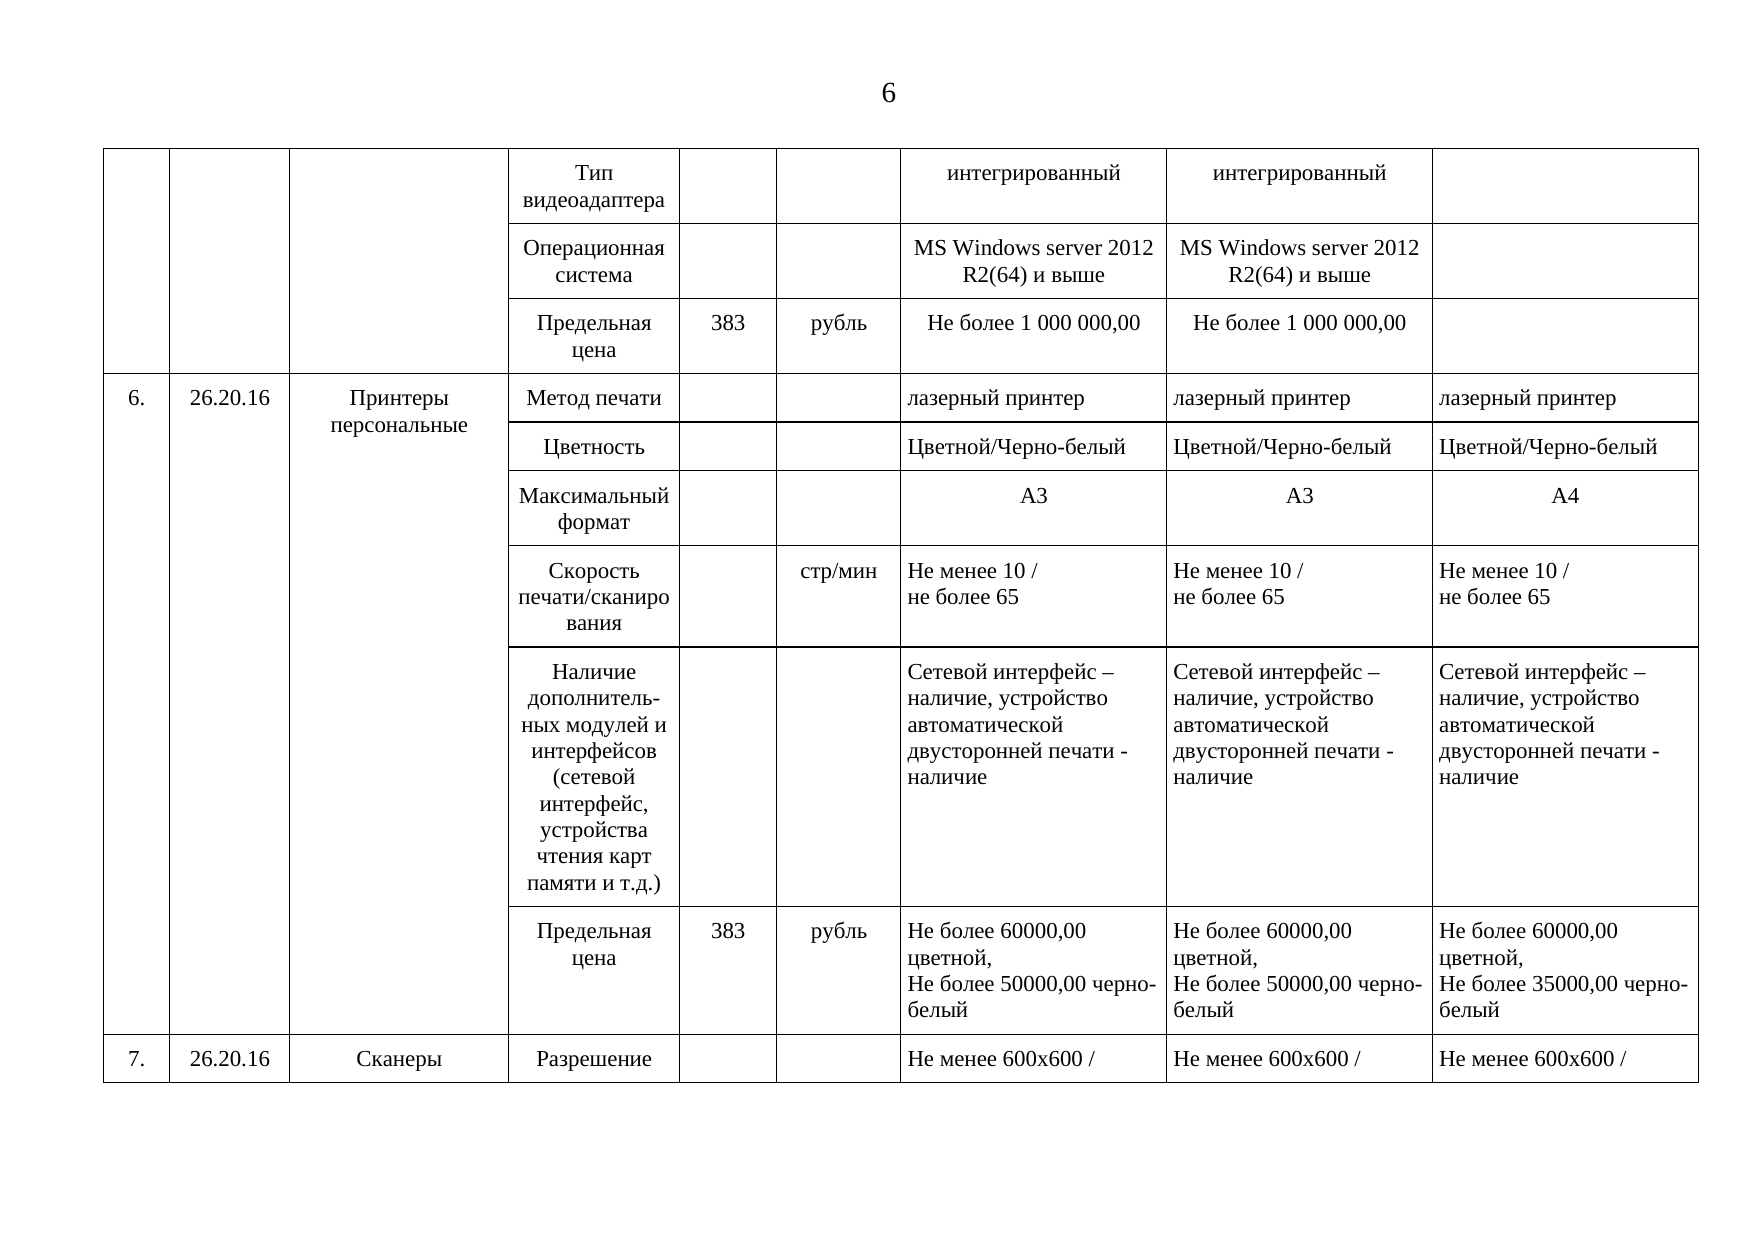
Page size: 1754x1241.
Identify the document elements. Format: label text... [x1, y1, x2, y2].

table_cell интегрированный [901, 149, 1166, 223]
table_cell Не менее 10 / не более 65 [1433, 546, 1698, 646]
table_cell [1433, 149, 1698, 223]
table_cell стр/мин [777, 546, 900, 646]
table_cell [680, 648, 776, 906]
table_cell [777, 224, 900, 298]
table_cell 383 [680, 299, 776, 373]
table_cell Скорость печати/сканирования [509, 546, 679, 646]
table_cell Не менее 10 / не более 65 [1167, 546, 1432, 646]
table_cell Не более 60000,00 цветной, Не более 50000,00 черно-белый [901, 907, 1166, 1033]
table_cell [1433, 224, 1698, 298]
table_cell 6. [104, 374, 169, 1033]
table_cell Сетевой интерфейс –наличие, устройство автоматической двусторонней печати - наличие [901, 648, 1166, 906]
table_cell Цветной/Черно-белый [1167, 423, 1432, 470]
table_cell MS Windows server 2012 R2(64) и выше [1167, 224, 1432, 298]
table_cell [901, 1035, 1166, 1082]
table_cell [777, 471, 900, 545]
table_cell [777, 149, 900, 223]
table_cell [777, 1035, 900, 1082]
table_cell MS Windows server 2012 R2(64) и выше [901, 224, 1166, 298]
table_cell [680, 149, 776, 223]
table_cell [680, 1035, 776, 1082]
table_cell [1167, 1035, 1432, 1082]
table_cell 26.20.16 [170, 374, 289, 1033]
table_cell [680, 423, 776, 470]
table_cell Цветной/Черно-белый [901, 423, 1166, 470]
table_cell Сетевой интерфейс –наличие, устройство автоматической двусторонней печати - наличие [1433, 648, 1698, 906]
table_cell Тип видеоадаптера [509, 149, 679, 223]
table_cell Предельная цена [509, 907, 679, 1033]
table_cell Не более 60000,00 цветной, Не более 50000,00 черно-белый [1167, 907, 1432, 1033]
table_cell [680, 374, 776, 421]
table_cell лазерный принтер [901, 374, 1166, 421]
table_cell Не более 60000,00 цветной, Не более 35000,00 черно-белый [1433, 907, 1698, 1033]
table_cell 7. [104, 1035, 169, 1082]
table_cell А3 [901, 471, 1166, 545]
table_cell [777, 374, 900, 421]
table_cell Операционная система [509, 224, 679, 298]
table_cell Цветной/Черно-белый [1433, 423, 1698, 470]
table_cell Предельная цена [509, 299, 679, 373]
table_cell А3 [1167, 471, 1432, 545]
table_cell рубль [777, 299, 900, 373]
table_cell лазерный принтер [1167, 374, 1432, 421]
table_cell Не более 1 000 000,00 [901, 299, 1166, 373]
table_cell Цветность [509, 423, 679, 470]
table_cell [680, 471, 776, 545]
table_cell Разрешение [509, 1035, 679, 1082]
table_cell Сканеры [290, 1035, 508, 1082]
table_cell [777, 423, 900, 470]
table_cell 26.20.16 [170, 1035, 289, 1082]
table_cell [1433, 1035, 1698, 1082]
table_cell лазерный принтер [1433, 374, 1698, 421]
table_cell Максимальный формат [509, 471, 679, 545]
table_cell [680, 546, 776, 646]
table_cell интегрированный [1167, 149, 1432, 223]
table_cell [680, 224, 776, 298]
table_cell Наличие дополнитель-ных модулей и интерфейсов (сетевой интерфейс, устройства чтения карт памяти и т.д.) [509, 648, 679, 906]
table_cell Не менее 10 / не более 65 [901, 546, 1166, 646]
table_cell Сетевой интерфейс –наличие, устройство автоматической двусторонней печати - наличие [1167, 648, 1432, 906]
table_cell Метод печати [509, 374, 679, 421]
table_cell [1433, 299, 1698, 373]
table_cell Принтеры персональные [290, 374, 508, 1033]
table_cell 383 [680, 907, 776, 1033]
table_cell Не более 1 000 000,00 [1167, 299, 1432, 373]
table_cell рубль [777, 907, 900, 1033]
table_cell [777, 648, 900, 906]
table_cell А4 [1433, 471, 1698, 545]
